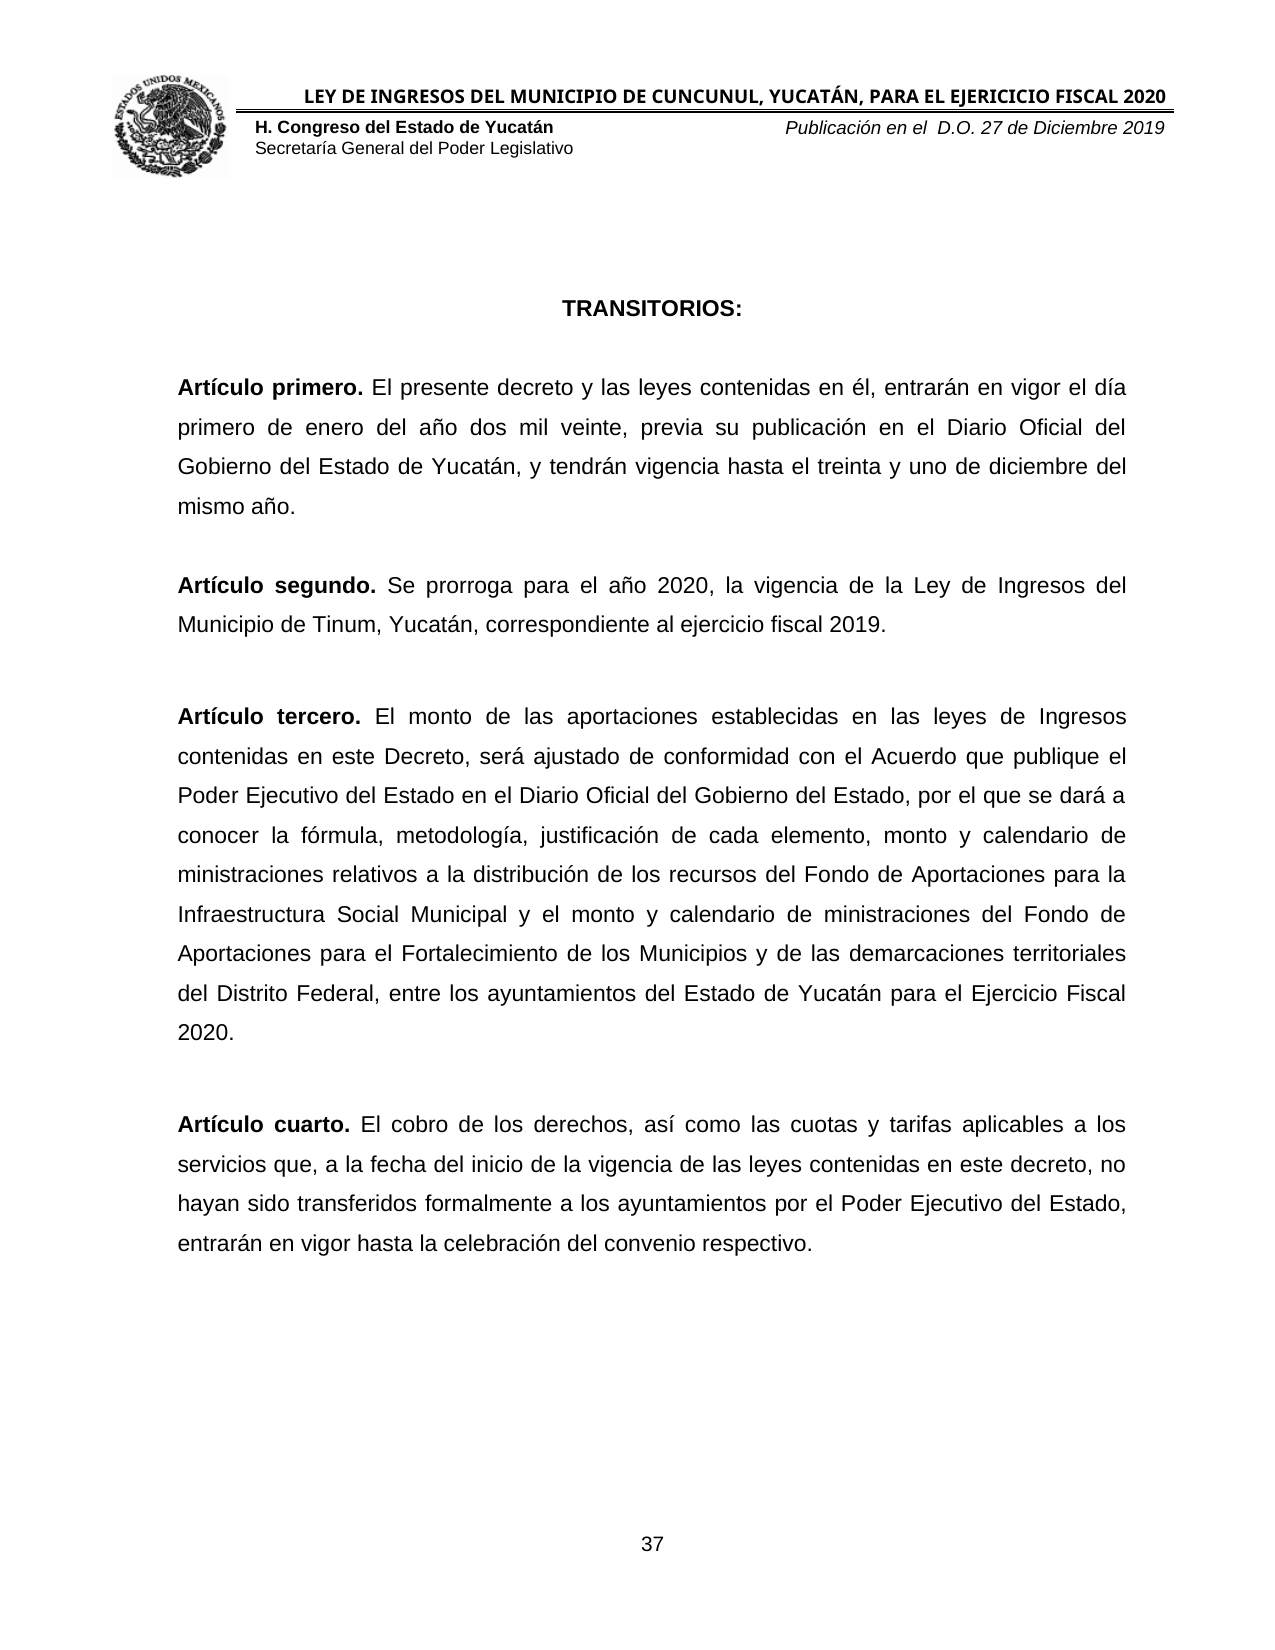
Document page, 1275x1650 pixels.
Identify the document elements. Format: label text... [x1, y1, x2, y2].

text Artículo tercero. El monto de las aportaciones establecidas en las leyes de Ingresos contenidas en este Decreto, será ajustado de conformidad con el Acuerdo que publique el Poder Ejecutivo del Estado en el Diario Oficial del Gobierno del Estado, por el que se dará a conocer la fórmula, metodología, justificación de cada elemento, monto y calendario de ministraciones relativos a la distribución de los recursos del Fondo de Aportaciones para la Infraestructura Social Municipal y el monto y calendario de ministraciones del Fondo de Aportaciones para el Fortalecimiento de los Municipios y de las demarcaciones territoriales del Distrito Federal, entre los ayuntamientos del Estado de Yucatán para el Ejercicio Fiscal 2020. [177, 703, 1127, 1046]
text TRANSITORIOS: [177, 295, 1127, 322]
text Artículo segundo. Se prorroga para el año 2020, la vigencia de la Ley de Ingresos del Municipio de Tinum, Yucatán, correspondiente al ejercicio fiscal 2019. [177, 572, 1127, 637]
text Artículo cuarto. El cobro de los derechos, así como las cuotas y tarifas aplicables a los servicios que, a la fecha del inicio de la vigencia de las leyes contenidas en este decreto, no hayan sido transferidos formalmente a los ayuntamientos por el Poder Ejecutivo del Estado, entrarán en vigor hasta la celebración del convenio respectivo. [177, 1111, 1127, 1256]
text Artículo primero. El presente decreto y las leyes contenidas en él, entrarán en vigor el día primero de enero del año dos mil veinte, previa su publicación en el Diario Oficial del Gobierno del Estado de Yucatán, y tendrán vigencia hasta el treinta y uno de diciembre del mismo año. [177, 374, 1127, 519]
